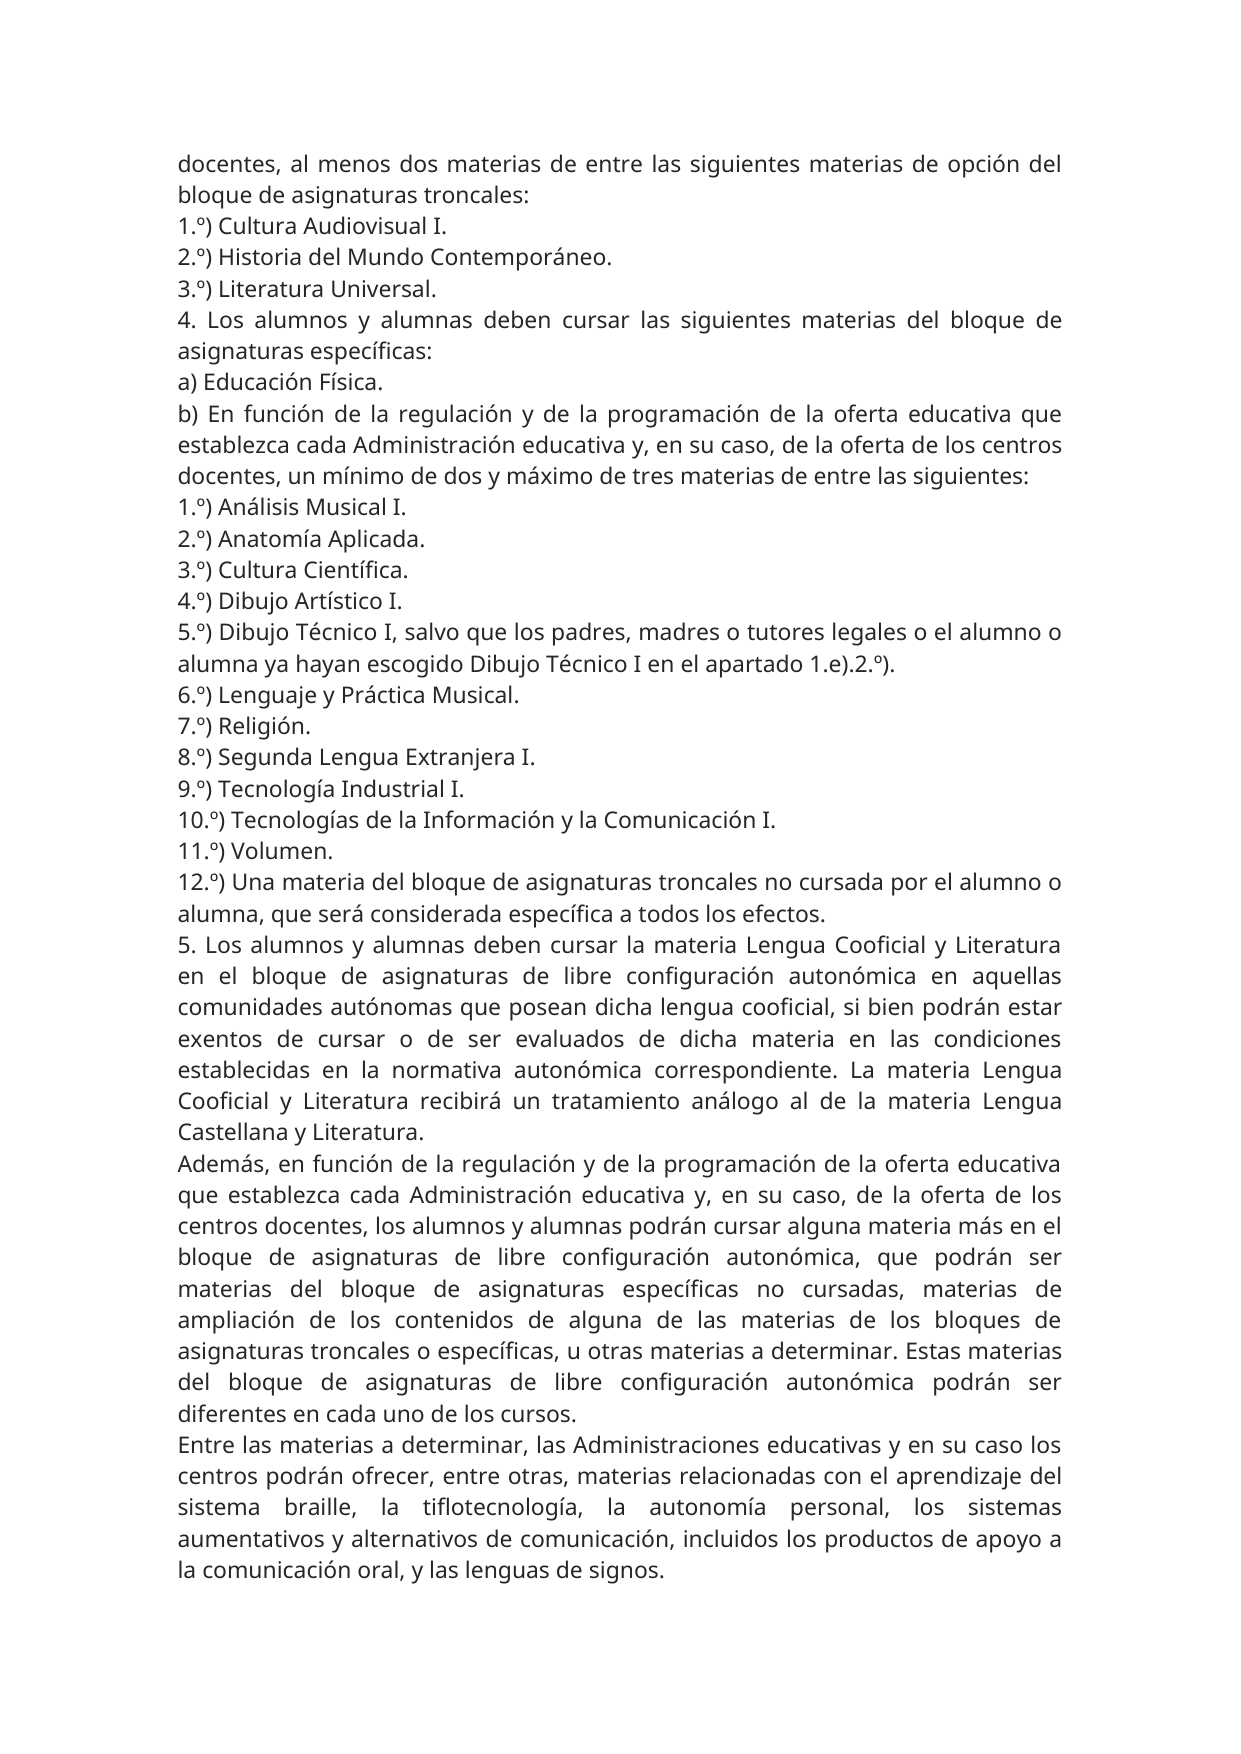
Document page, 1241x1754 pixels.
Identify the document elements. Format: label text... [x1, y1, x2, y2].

text 3.º) Literatura Universal. [177, 273, 1063, 304]
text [177, 148, 1063, 210]
text 1.º) Cultura Audiovisual I. [177, 210, 1063, 241]
text 1.º) Análisis Musical I. [177, 491, 1063, 523]
text Además, en función de la regulación y de la programación de la oferta educativa que establezca cada Administración educativa y, en su caso, de la oferta de los centros docentes, los alumnos y alumnas podrán cursar alguna materia más en el bloque de asignaturas de libre configuración autonómica, que podrán ser materias del bloque de asignaturas específicas no cursadas, materias de ampliación de los contenidos de alguna de las materias de los bloques de asignaturas troncales o específicas, u otras materias a determinar. Estas materias del bloque de asignaturas de libre configuración autonómica podrán ser diferentes en cada uno de los cursos. [177, 1148, 1063, 1429]
text 8.º) Segunda Lengua Extranjera I. [177, 741, 1063, 773]
text 2.º) Anatomía Aplicada. [177, 523, 1063, 554]
text 9.º) Tecnología Industrial I. [177, 773, 1063, 804]
text 2.º) Historia del Mundo Contemporáneo. [177, 241, 1063, 273]
text 4.º) Dibujo Artístico I. [177, 585, 1063, 616]
text a) Educación Física. [177, 366, 1063, 398]
text 12.º) Una materia del bloque de asignaturas troncales no cursada por el alumno o alumna, que será considerada específica a todos los efectos. [177, 866, 1063, 929]
text 7.º) Religión. [177, 710, 1063, 741]
text 10.º) Tecnologías de la Información y la Comunicación I. [177, 804, 1063, 835]
text 5. Los alumnos y alumnas deben cursar la materia Lengua Cooficial y Literatura en el bloque de asignaturas de libre configuración autonómica en aquellas comunidades autónomas que posean dicha lengua cooficial, si bien podrán estar exentos de cursar o de ser evaluados de dicha materia en las condiciones establecidas en la normativa autonómica correspondiente. La materia Lengua Cooficial y Literatura recibirá un tratamiento análogo al de la materia Lengua Castellana y Literatura. [177, 929, 1063, 1148]
text 6.º) Lenguaje y Práctica Musical. [177, 679, 1063, 710]
text Entre las materias a determinar, las Administraciones educativas y en su caso los centros podrán ofrecer, entre otras, materias relacionadas con el aprendizaje del sistema braille, la tiflotecnología, la autonomía personal, los sistemas aumentativos y alternativos de comunicación, incluidos los productos de apoyo a la comunicación oral, y las lenguas de signos. [177, 1429, 1063, 1585]
text b) En función de la regulación y de la programación de la oferta educativa que establezca cada Administración educativa y, en su caso, de la oferta de los centros docentes, un mínimo de dos y máximo de tres materias de entre las siguientes: [177, 398, 1063, 491]
text 3.º) Cultura Científica. [177, 554, 1063, 585]
text 11.º) Volumen. [177, 835, 1063, 866]
text 4. Los alumnos y alumnas deben cursar las siguientes materias del bloque de asignaturas específicas: [177, 304, 1063, 366]
text 5.º) Dibujo Técnico I, salvo que los padres, madres o tutores legales o el alumno o alumna ya hayan escogido Dibujo Técnico I en el apartado 1.e).2.º). [177, 616, 1063, 679]
